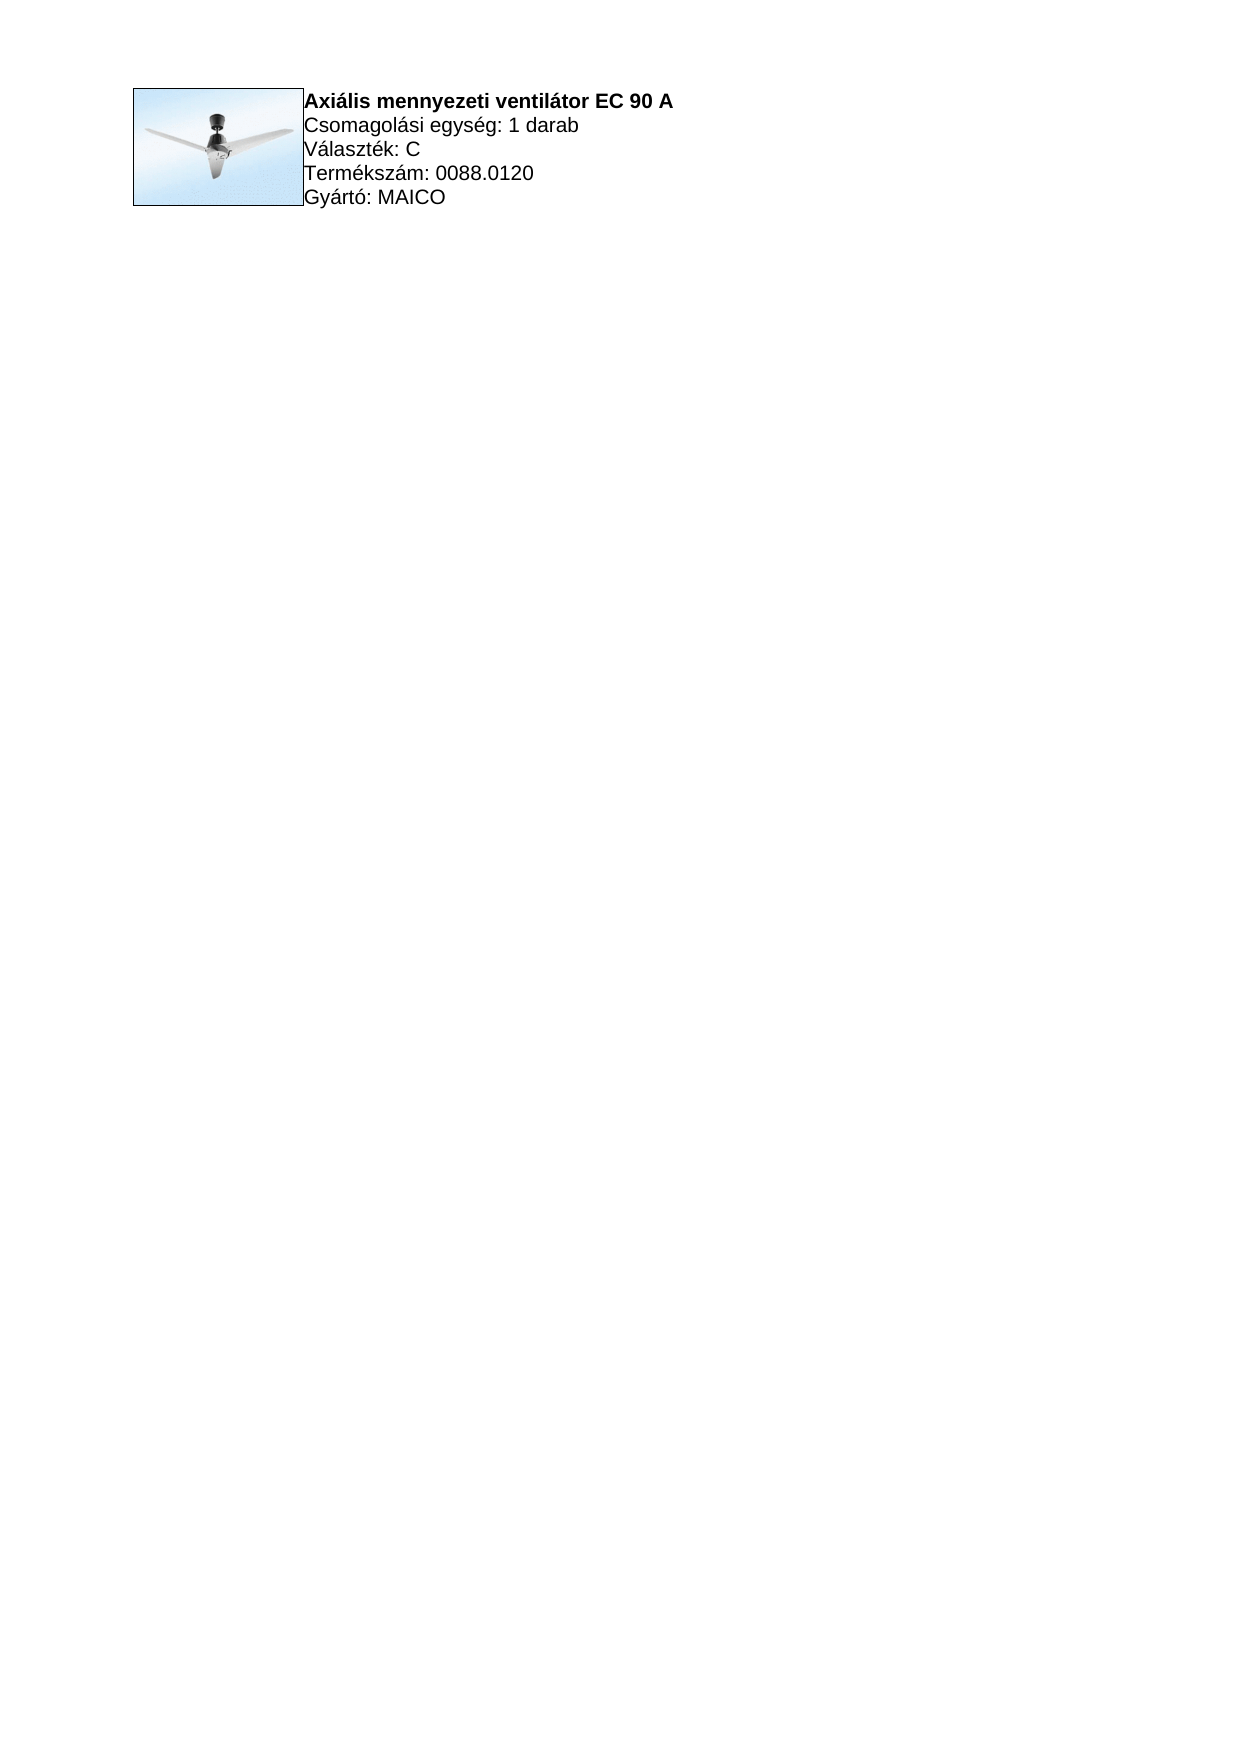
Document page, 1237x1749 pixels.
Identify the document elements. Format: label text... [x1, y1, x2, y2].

text Axiális mennyezeti ventilátor EC 90 ACsomagolási egység: 1 darabVálaszték: C Termékszám: 0088.0120Gyártó: MAICO [133, 89, 1148, 208]
picture [134, 89, 303, 205]
